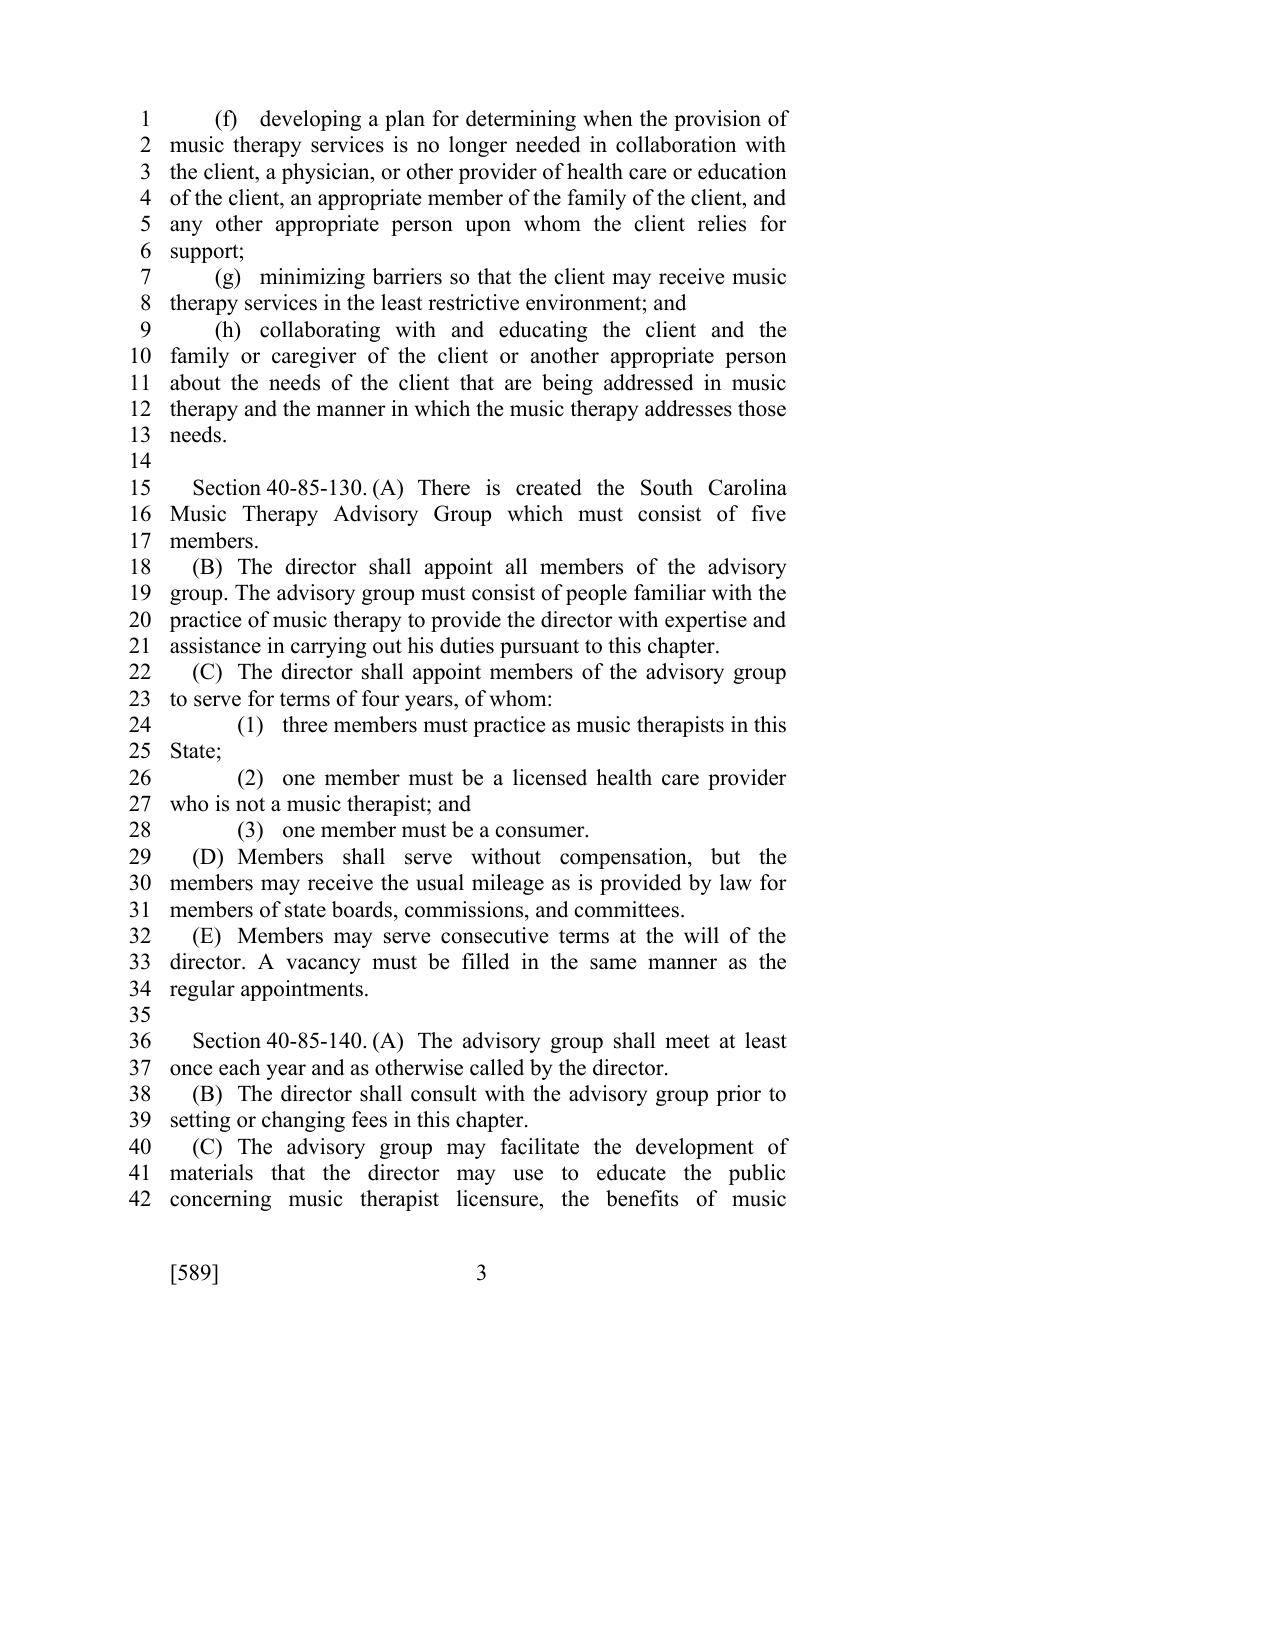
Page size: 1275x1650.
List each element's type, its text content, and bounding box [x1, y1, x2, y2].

text (3) one member must be a consumer. [169, 817, 787, 843]
text (C) The director shall appoint members of the advisory group to serve for terms of four years, of whom: [169, 658, 787, 711]
text Section 40-85-130. (A) There is created the South Carolina Music Therapy Advisory Group which must consist of five members. [169, 474, 787, 553]
text (2) one member must be a licensed health care provider who is not a music therapist; and [169, 764, 787, 817]
text (f) developing a plan for determining when the provision of music therapy services is no longer needed in collaboration with the client, a physician, or other provider of health care or education of the client, an appropriate member of the family of the client, and any other appropriate person upon whom the client relies for support; [169, 105, 787, 263]
text (h) collaborating with and educating the client and the family or caregiver of the client or another appropriate person about the needs of the client that are being addressed in music therapy and the manner in which the music therapy addresses those needs. [169, 316, 787, 448]
text (1) three members must practice as music therapists in this State; [169, 711, 787, 764]
text (D) Members shall serve without compensation, but the members may receive the usual mileage as is provided by law for members of state boards, commissions, and committees. [169, 843, 787, 922]
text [169, 1133, 787, 1212]
text (B) The director shall appoint all members of the advisory group. The advisory group must consist of people familiar with the practice of music therapy to provide the director with expertise and assistance in carrying out his duties pursuant to this chapter. [169, 553, 787, 658]
text Section 40-85-140. (A) The advisory group shall meet at least once each year and as otherwise called by the director. [169, 1027, 787, 1080]
text (B) The director shall consult with the advisory group prior to setting or changing fees in this chapter. [169, 1080, 787, 1133]
text (E) Members may serve consecutive terms at the will of the director. A vacancy must be filled in the same manner as the regular appointments. [169, 922, 787, 1001]
text (g) minimizing barriers so that the client may receive music therapy services in the least restrictive environment; and [169, 263, 787, 316]
